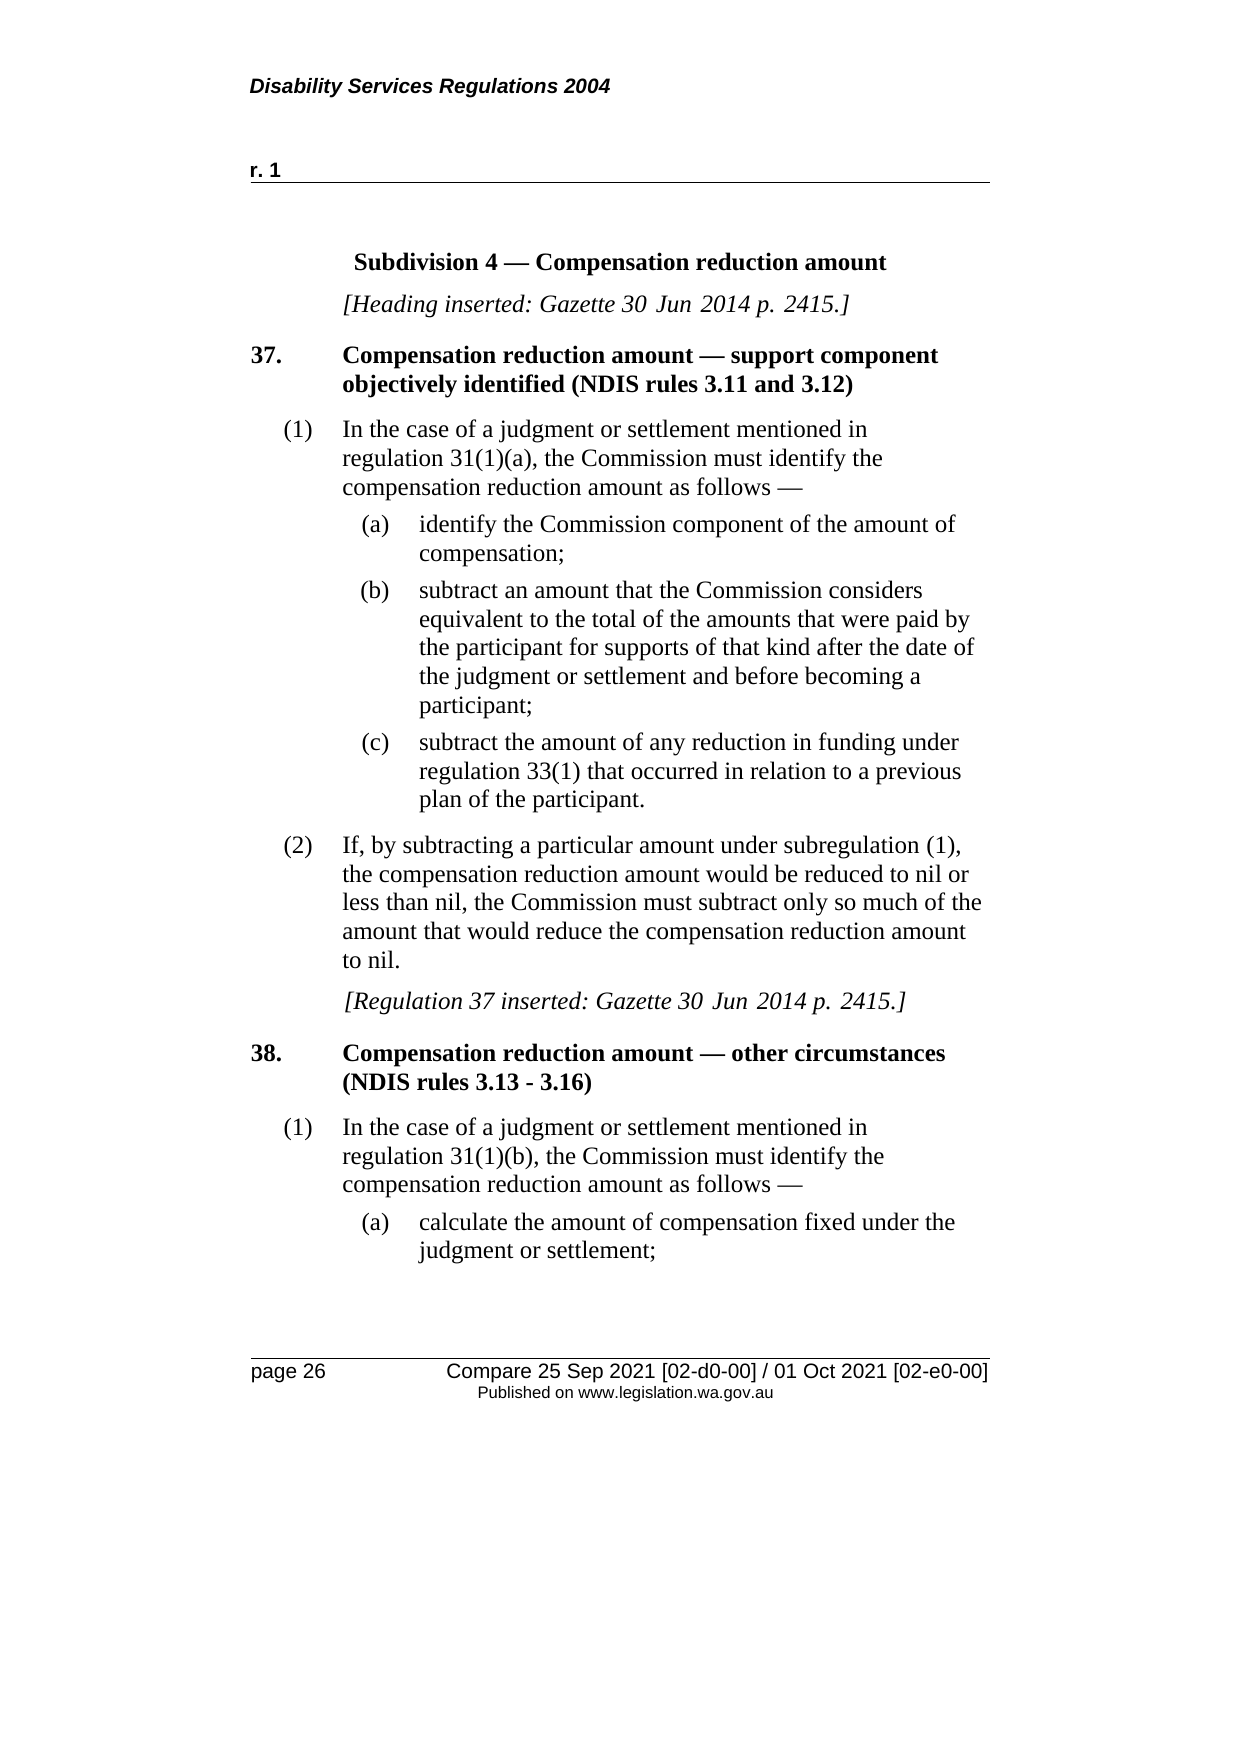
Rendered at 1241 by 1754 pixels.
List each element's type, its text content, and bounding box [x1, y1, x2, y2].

text (c) subtract the amount of any reduction in funding under regulation 33(1) that occurred in relation to a previous plan of the participant. [251, 727, 990, 813]
subtitle 37. Compensation reduction amount — support component objectively identified (NDIS rules 3.11 and 3.12) [251, 340, 990, 398]
subtitle [Heading inserted: Gazette 30 Jun 2014 p. 2415.] [251, 289, 990, 317]
text (1) In the case of a judgment or settlement mentioned in regulation 31(1)(a), the Commission must identify the compensation reduction amount as follows — [251, 414, 990, 501]
text (2) If, by subtracting a particular amount under subregulation (1), the compensation reduction amount would be reduced to nil or less than nil, the Commission must subtract only so much of the amount that would reduce the compensation reduction amount to nil. [251, 830, 990, 974]
text (1) In the case of a judgment or settlement mentioned in regulation 31(1)(b), the Commission must identify the compensation reduction amount as follows — [251, 1112, 990, 1198]
text (b) subtract an amount that the Commission considers equivalent to the total of the amounts that were paid by the participant for supports of that kind after the date of the judgment or settlement and before becoming a participant; [251, 575, 990, 719]
subtitle 38. Compensation reduction amount — other circumstances (NDIS rules 3.13 - 3.16) [251, 1038, 990, 1095]
text [Regulation 37 inserted: Gazette 30 Jun 2014 p. 2415.] [251, 986, 990, 1015]
text (a) calculate the amount of compensation fixed under the judgment or settlement; [251, 1207, 990, 1264]
subtitle Subdivision 4 — Compensation reduction amount [251, 247, 990, 276]
text (a) identify the Commission component of the amount of compensation; [251, 509, 990, 567]
